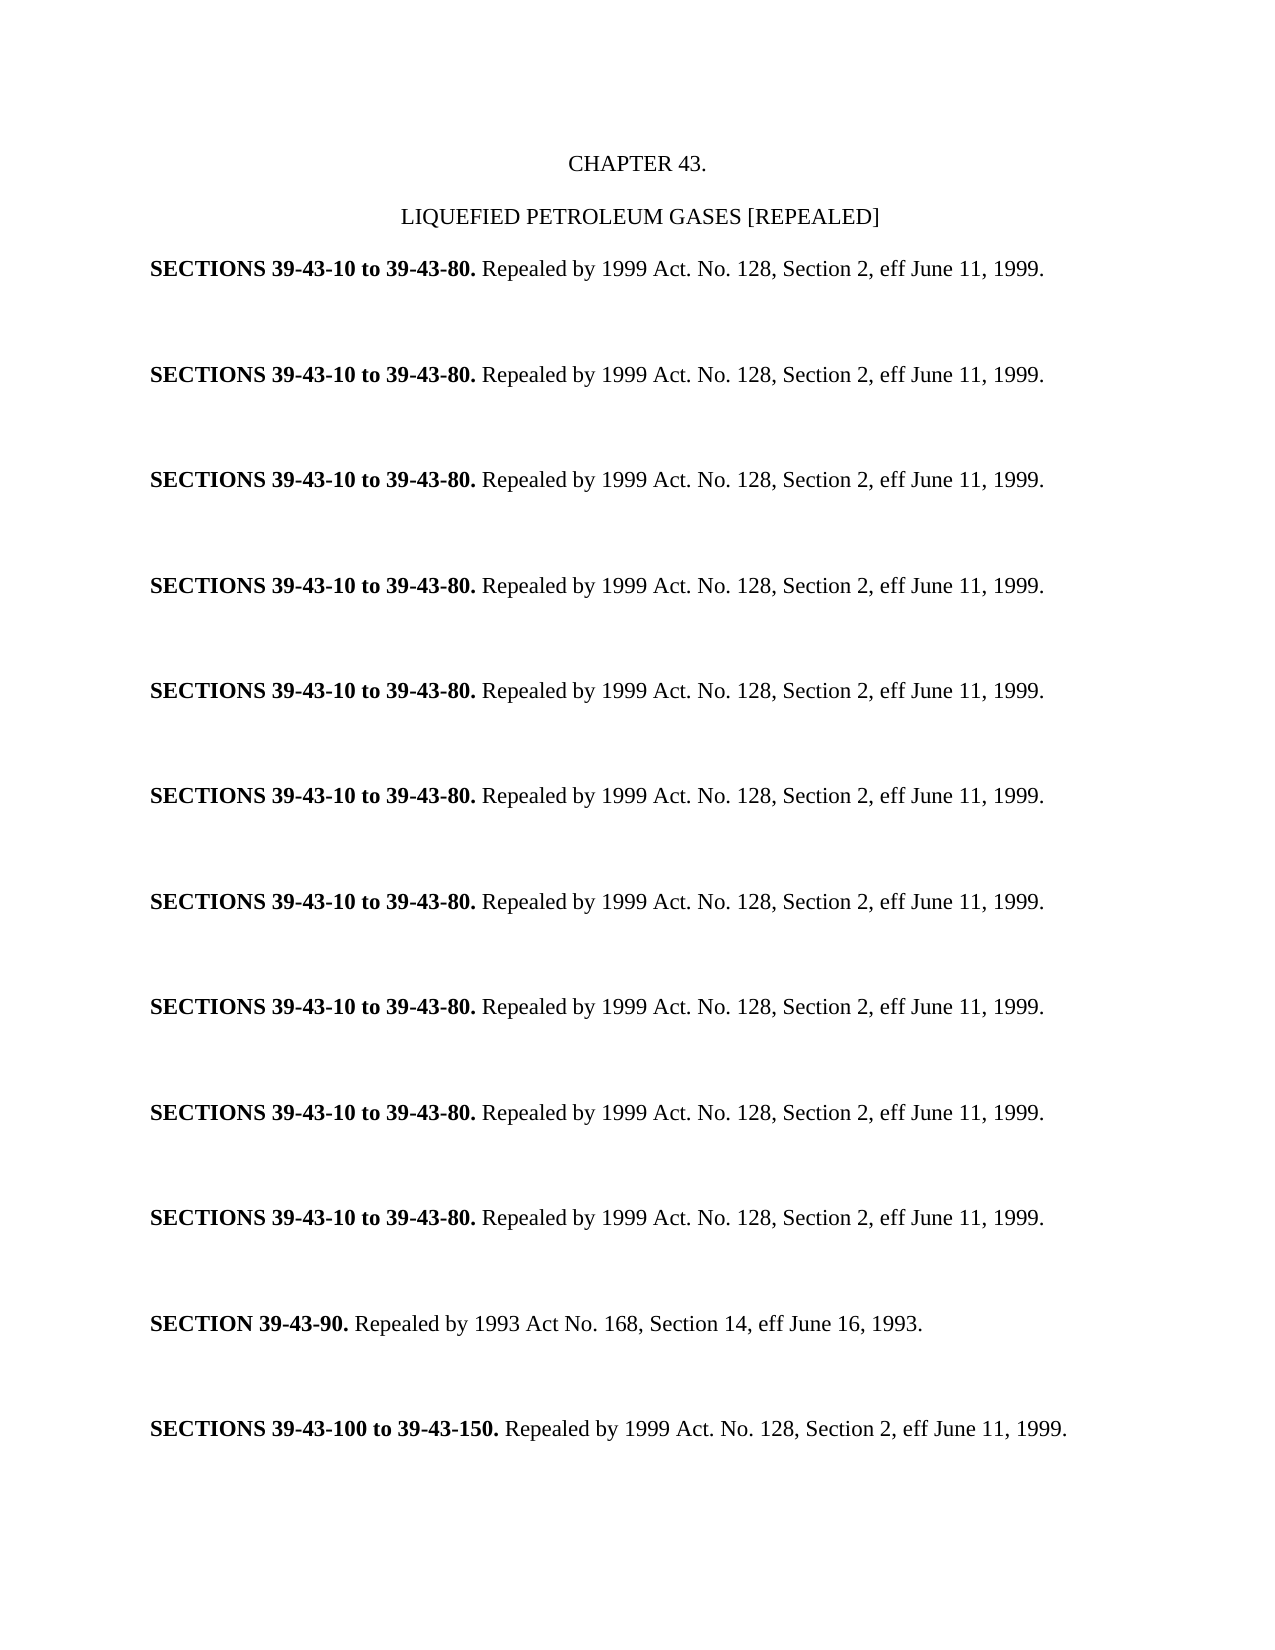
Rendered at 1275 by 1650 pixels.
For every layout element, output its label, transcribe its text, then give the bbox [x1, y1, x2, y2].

text SECTIONS 39-43-10 to 39-43-80. Repealed by 1999 Act. No. 128, Section 2, eff June 11, 1999. [150, 1204, 1125, 1231]
text SECTIONS 39-43-10 to 39-43-80. Repealed by 1999 Act. No. 128, Section 2, eff June 11, 1999. [150, 255, 1125, 282]
text LIQUEFIED PETROLEUM GASES [REPEALED] [150, 203, 1125, 229]
text SECTIONS 39-43-10 to 39-43-80. Repealed by 1999 Act. No. 128, Section 2, eff June 11, 1999. [150, 888, 1125, 914]
text SECTIONS 39-43-10 to 39-43-80. Repealed by 1999 Act. No. 128, Section 2, eff June 11, 1999. [150, 1099, 1125, 1125]
text SECTIONS 39-43-10 to 39-43-80. Repealed by 1999 Act. No. 128, Section 2, eff June 11, 1999. [150, 993, 1125, 1020]
text SECTIONS 39-43-10 to 39-43-80. Repealed by 1999 Act. No. 128, Section 2, eff June 11, 1999. [150, 677, 1125, 703]
text SECTIONS 39-43-10 to 39-43-80. Repealed by 1999 Act. No. 128, Section 2, eff June 11, 1999. [150, 361, 1125, 387]
text SECTIONS 39-43-10 to 39-43-80. Repealed by 1999 Act. No. 128, Section 2, eff June 11, 1999. [150, 572, 1125, 598]
text CHAPTER 43. [150, 150, 1125, 176]
text SECTIONS 39-43-10 to 39-43-80. Repealed by 1999 Act. No. 128, Section 2, eff June 11, 1999. [150, 782, 1125, 809]
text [150, 1415, 1125, 1441]
text SECTION 39-43-90. Repealed by 1993 Act No. 168, Section 14, eff June 16, 1993. [150, 1309, 1125, 1336]
text SECTIONS 39-43-10 to 39-43-80. Repealed by 1999 Act. No. 128, Section 2, eff June 11, 1999. [150, 466, 1125, 493]
